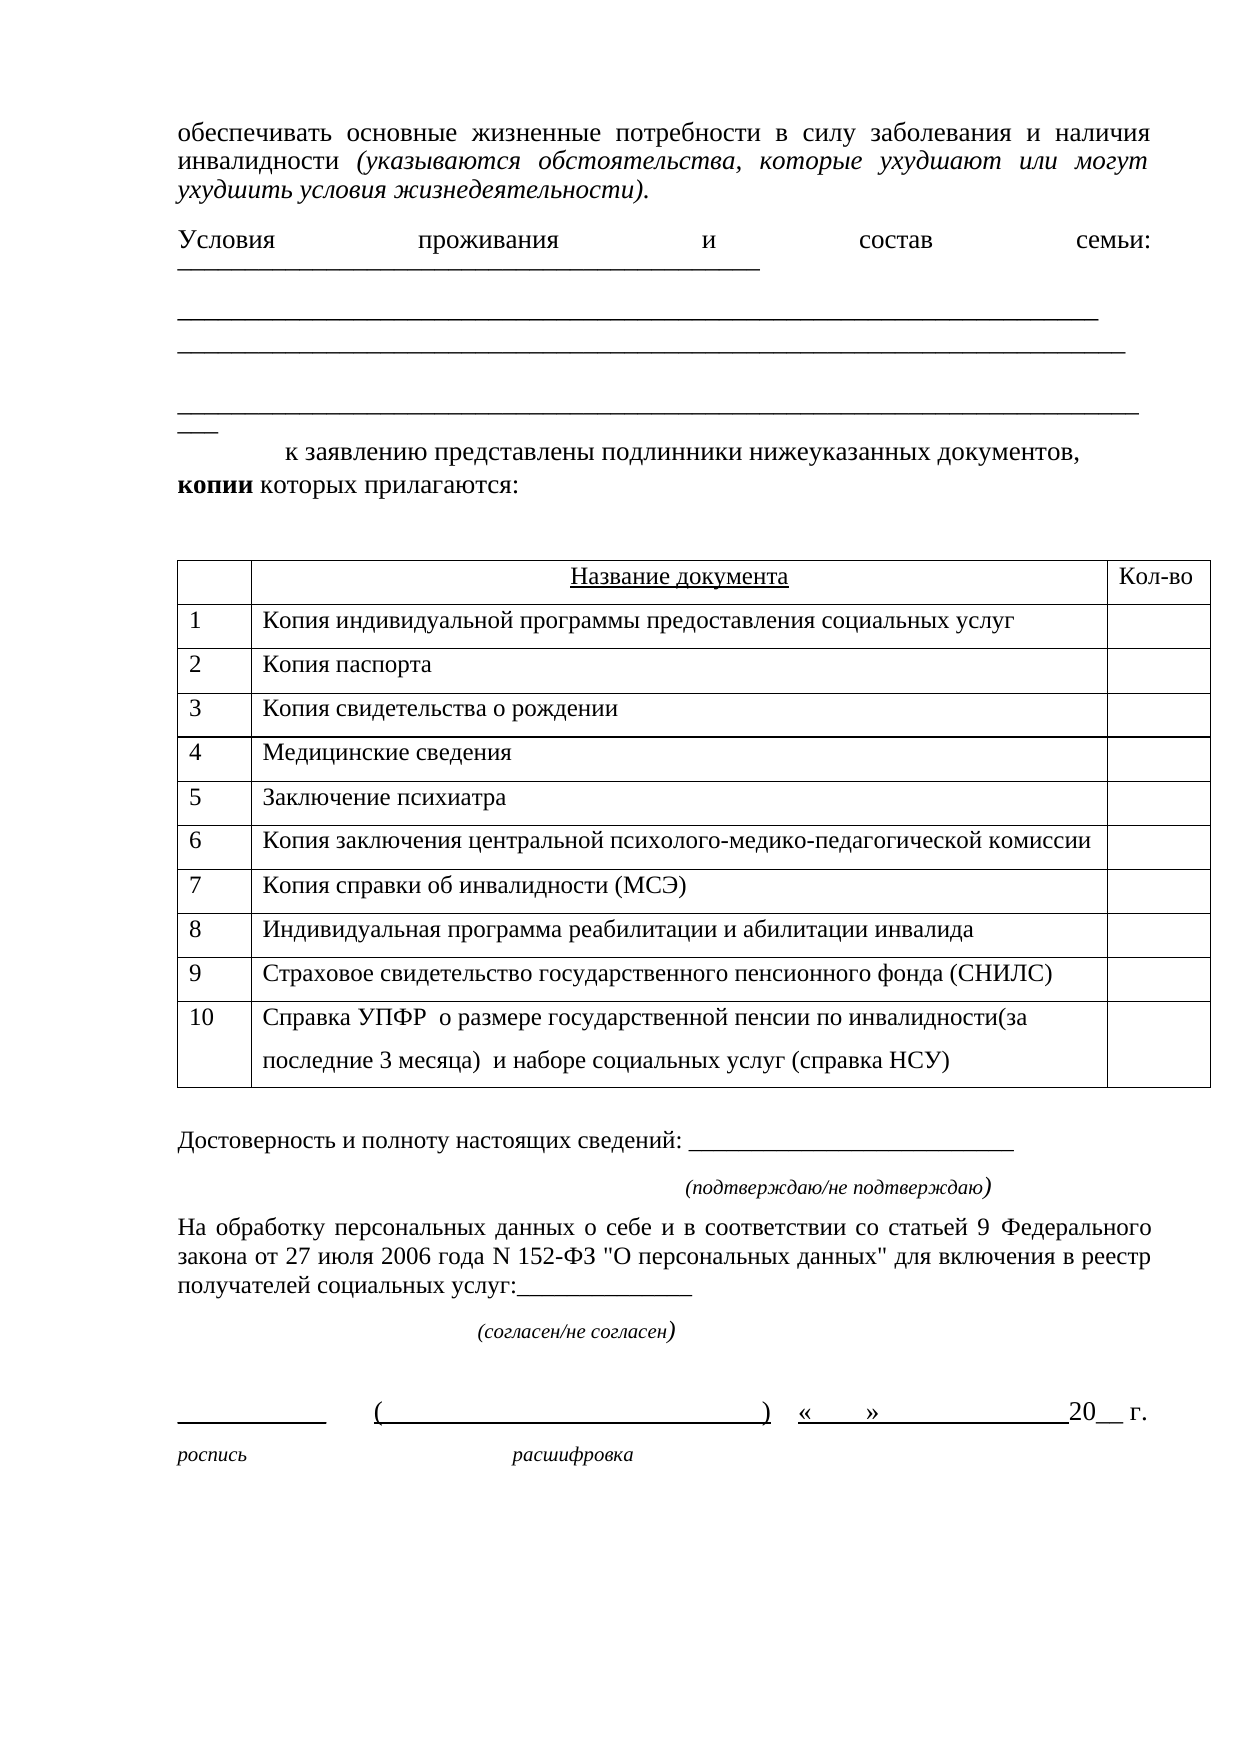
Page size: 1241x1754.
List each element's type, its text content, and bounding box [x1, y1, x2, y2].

text __________________________________________________________________________ [177, 395, 1152, 435]
table_cell 9 [178, 958, 251, 1001]
table_cell [1108, 782, 1210, 824]
table_cell 10 [178, 1002, 251, 1087]
table_cell Заключение психиатра [252, 782, 1107, 824]
text Условия проживания и состав семьи: ___________________________________________ [177, 232, 1152, 272]
table_header [178, 561, 251, 604]
table_cell [1108, 1002, 1210, 1087]
table_cell Копия индивидуальной программы предоставления социальных услуг [252, 605, 1107, 648]
table_cell Копия справки об инвалидности (МСЭ) [252, 870, 1107, 913]
table_cell [1108, 958, 1210, 1001]
text роспись расшифровка [177, 1442, 1152, 1466]
text к заявлению представлены подлинники нижеуказанных документов, копии которых прилагаются: [177, 435, 1152, 499]
text (согласен/не согласен) [177, 1315, 1152, 1344]
text Достоверность и полноту настоящих сведений: __________________________ [177, 1126, 1152, 1154]
table_cell 1 [178, 605, 251, 648]
text ___________ (____________________________) «____»______________20__ г. [177, 1401, 1152, 1425]
table_cell 8 [178, 914, 251, 957]
table_cell 2 [178, 649, 251, 692]
table_header Кол-во [1108, 561, 1210, 604]
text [177, 118, 1152, 204]
table_cell Страховое свидетельство государственного пенсионного фонда (СНИЛС) [252, 958, 1107, 1001]
table_cell [1108, 826, 1210, 869]
table_cell 5 [178, 782, 251, 824]
table_cell [1108, 605, 1210, 648]
table_cell 4 [178, 738, 251, 781]
text ____________________________________________________________________ ______________________________________________________________________ [177, 292, 1152, 356]
table_cell Копия заключения центральной психолого-медико-педагогической комиссии [252, 826, 1107, 869]
text На обработку персональных данных о себе и в соответствии со статьей 9 Федерального закона от 27 июля 2006 года N 152-ФЗ "О персональных данных" для включения в реестр получателей социальных услуг:______________ [177, 1212, 1152, 1298]
table_cell [1108, 870, 1210, 913]
table_cell Справка УПФР о размере государственной пенсии по инвалидности(за последние 3 месяца) и наборе социальных услуг (справка НСУ) [252, 1002, 1107, 1087]
table_cell Медицинские сведения [252, 738, 1107, 781]
table_cell Копия свидетельства о рождении [252, 694, 1107, 736]
table_cell 3 [178, 694, 251, 736]
table_cell [1108, 694, 1210, 736]
text (подтверждаю/не подтверждаю) [177, 1171, 1152, 1200]
table_cell [1108, 738, 1210, 781]
table_cell 6 [178, 826, 251, 869]
table_cell [1108, 914, 1210, 957]
table_cell 7 [178, 870, 251, 913]
table_cell [1108, 649, 1210, 692]
table_cell Индивидуальная программа реабилитации и абилитации инвалида [252, 914, 1107, 957]
table_header Название документа [252, 561, 1107, 604]
table_cell Копия паспорта [252, 649, 1107, 692]
